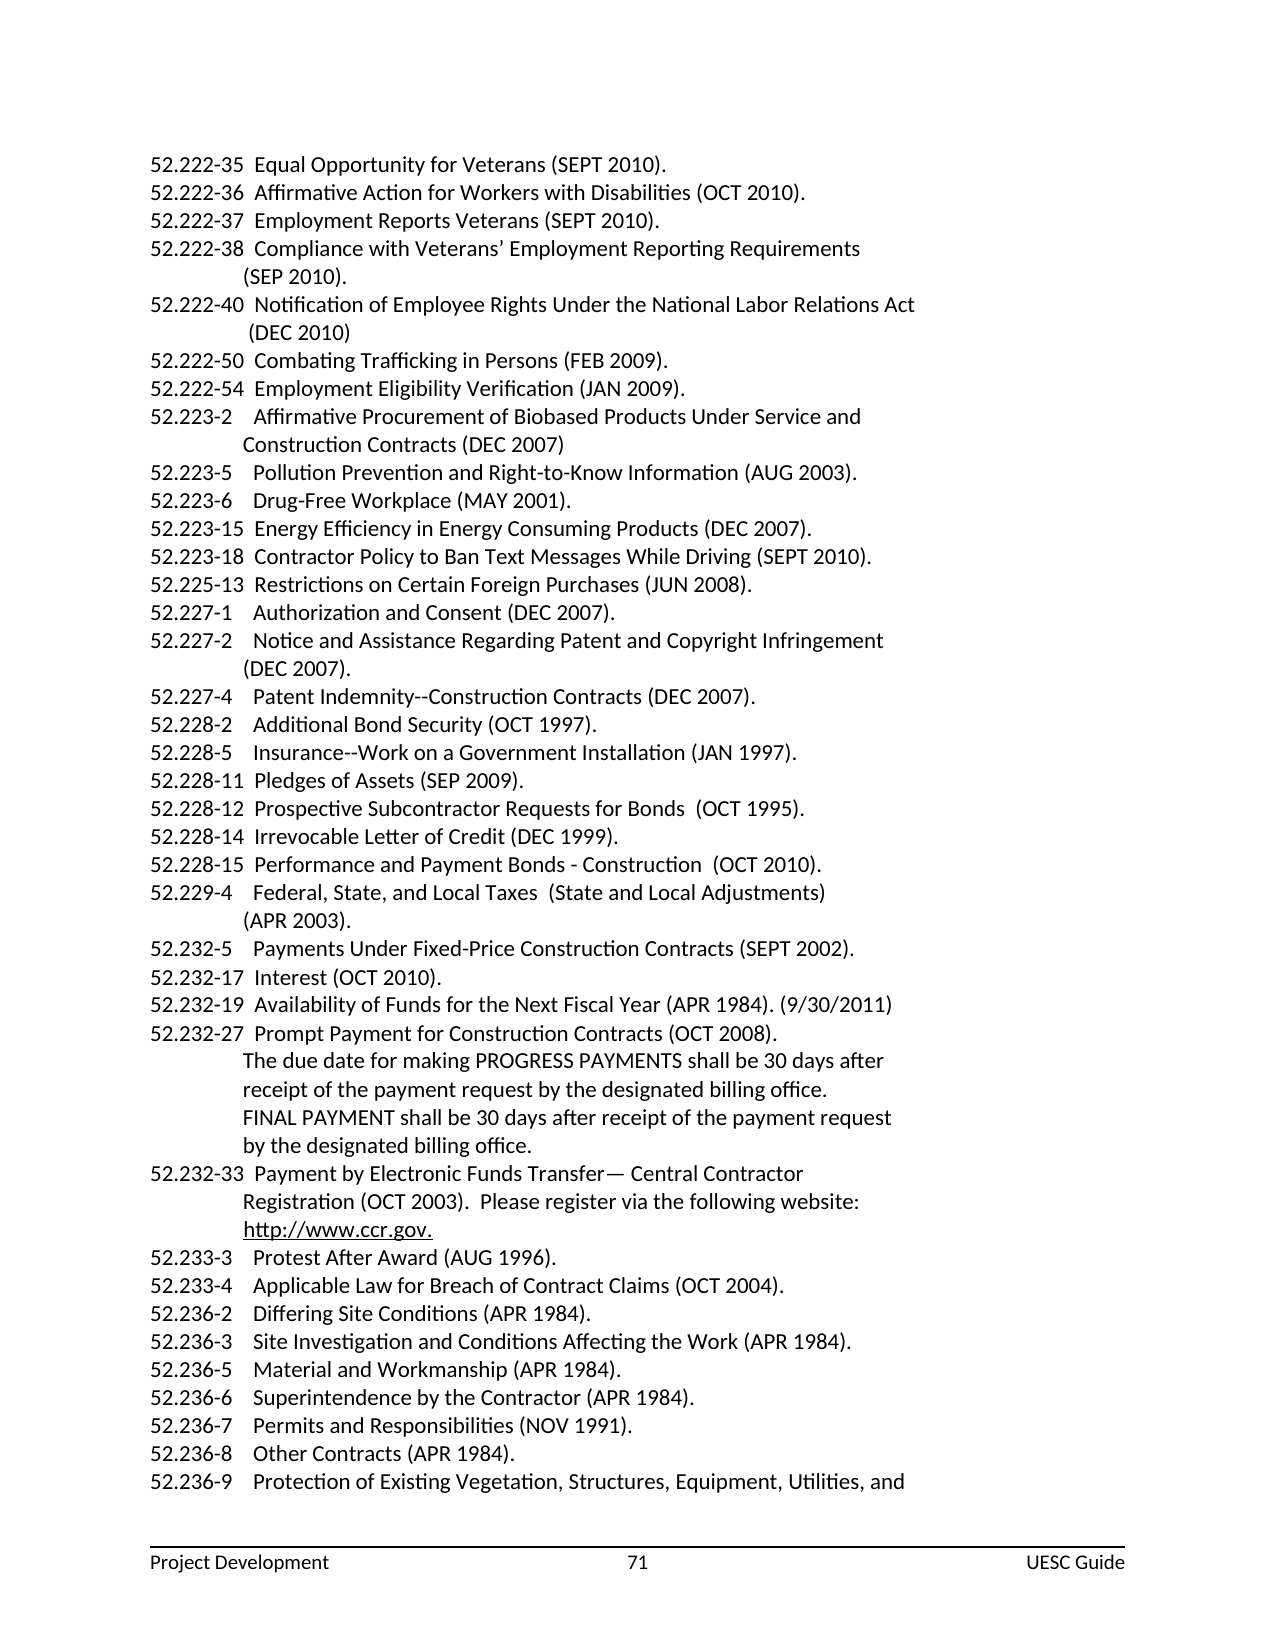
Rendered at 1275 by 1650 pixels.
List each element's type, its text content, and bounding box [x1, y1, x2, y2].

text 52.229-4 Federal, State, and Local Taxes (State and Local Adjustments) (APR 2003). [150, 878, 1125, 934]
text 52.222-50 Combating Trafficking in Persons (FEB 2009). 52.222-54 Employment Eligibility Verification (JAN 2009). [150, 346, 1125, 402]
text 52.223-18 Contractor Policy to Ban Text Messages While Driving (SEPT 2010). 52.225-13 Restrictions on Certain Foreign Purchases (JUN 2008). [150, 542, 1125, 598]
text 52.232-19 Availability of Funds for the Next Fiscal Year (APR 1984). (9/30/2011) 52.232-27 Prompt Payment for Construction Contracts (OCT 2008). The due date for making PROGRESS PAYMENTS shall be 30 days after receipt of the payment request by the designated billing office. FINAL PAYMENT shall be 30 days after receipt of the payment request by the designated billing office. [150, 991, 1125, 1159]
text 52.223-2 Affirmative Procurement of Biobased Products Under Service and [150, 402, 1125, 430]
text 52.227-2 Notice and Assistance Regarding Patent and Copyright Infringement (DEC 2007). [150, 626, 1125, 682]
text Construction Contracts (DEC 2007) [150, 430, 1125, 458]
text 52.223-6 Drug-Free Workplace (MAY 2001). [150, 486, 1125, 514]
text 52.223-15 Energy Efficiency in Energy Consuming Products (DEC 2007). [150, 514, 1125, 542]
text 52.228-12 Prospective Subcontractor Requests for Bonds (OCT 1995). 52.228-14 Irrevocable Letter of Credit (DEC 1999). 52.228-15 Performance and Payment Bonds - Construction (OCT 2010). [150, 794, 1125, 878]
text 52.227-4 Patent Indemnity--Construction Contracts (DEC 2007). [150, 682, 1125, 710]
text 52.232-33 Payment by Electronic Funds Transfer— Central Contractor Registration (OCT 2003). Please register via the following website: http://www.ccr.gov. 52.233-3 Protest After Award (AUG 1996). 52.233-4 Applicable Law for Breach of Contract Claims (OCT 2004). 52.236-2 Differing Site Conditions (APR 1984). 52.236-3 Site Investigation and Conditions Affecting the Work (APR 1984). 52.236-5 Material and Workmanship (APR 1984). [150, 1159, 1125, 1383]
text 52.232-5 Payments Under Fixed-Price Construction Contracts (SEPT 2002). 52.232-17 Interest (OCT 2010). [150, 934, 1125, 991]
text 52.228-2 Additional Bond Security (OCT 1997). 52.228-5 Insurance--Work on a Government Installation (JAN 1997). [150, 710, 1125, 766]
text 52.227-1 Authorization and Consent (DEC 2007). [150, 598, 1125, 626]
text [150, 1383, 1125, 1495]
text 52.228-11 Pledges of Assets (SEP 2009). [150, 766, 1125, 794]
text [150, 150, 1125, 234]
text 52.223-5 Pollution Prevention and Right-to-Know Information (AUG 2003). [150, 458, 1125, 486]
text 52.222-38 Compliance with Veterans’ Employment Reporting Requirements (SEP 2010). 52.222-40 Notification of Employee Rights Under the National Labor Relations Act (DEC 2010) [150, 234, 1125, 346]
